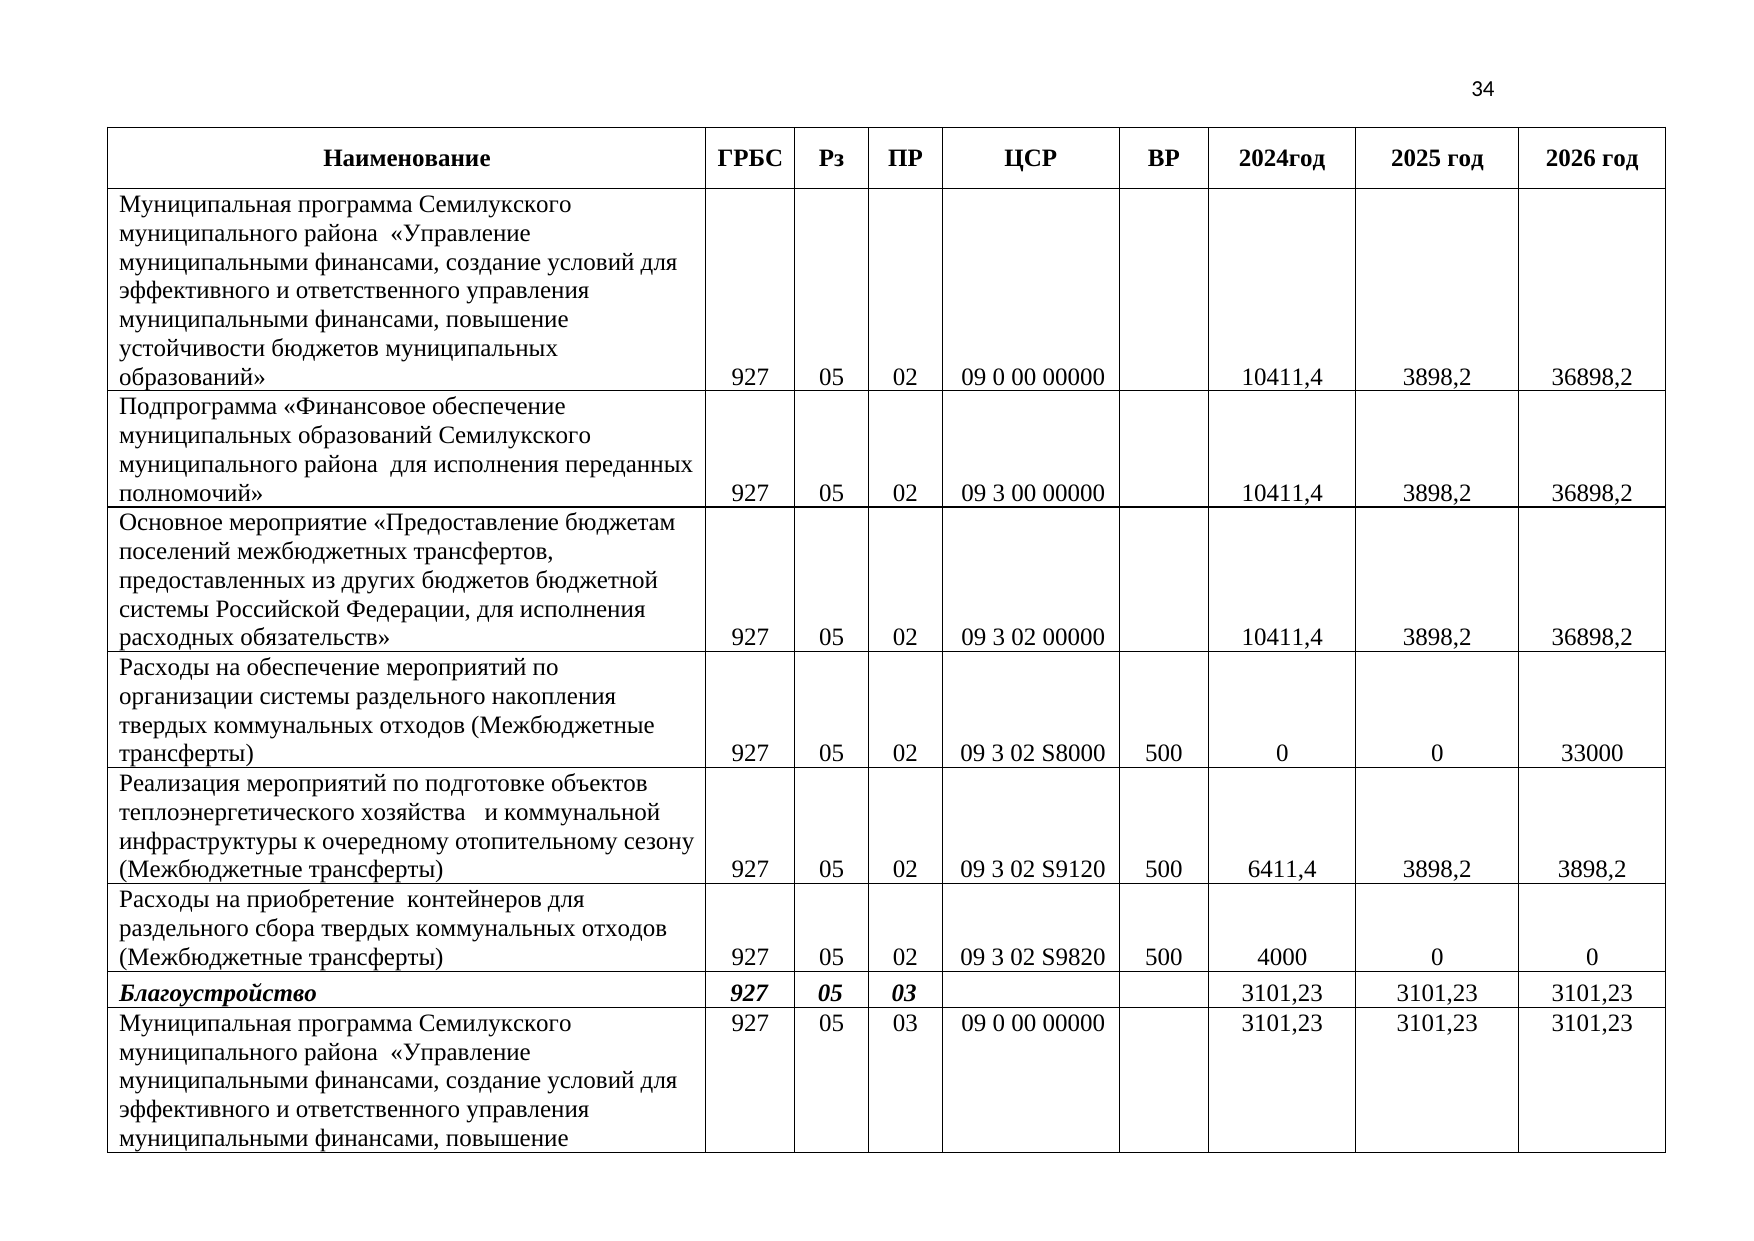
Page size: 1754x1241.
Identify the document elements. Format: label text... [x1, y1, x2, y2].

table_header 2026 год [1519, 128, 1665, 188]
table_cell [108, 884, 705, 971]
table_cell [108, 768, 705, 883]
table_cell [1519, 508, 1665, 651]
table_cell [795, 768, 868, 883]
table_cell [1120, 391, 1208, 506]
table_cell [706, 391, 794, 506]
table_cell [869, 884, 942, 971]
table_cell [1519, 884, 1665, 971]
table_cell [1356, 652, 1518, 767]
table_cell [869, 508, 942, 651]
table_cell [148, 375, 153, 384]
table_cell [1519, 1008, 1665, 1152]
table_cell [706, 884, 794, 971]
table_header 2025 год [1356, 128, 1518, 188]
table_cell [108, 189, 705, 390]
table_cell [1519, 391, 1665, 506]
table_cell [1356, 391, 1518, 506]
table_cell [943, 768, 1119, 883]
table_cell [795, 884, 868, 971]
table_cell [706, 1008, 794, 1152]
table_header Рз [795, 128, 868, 188]
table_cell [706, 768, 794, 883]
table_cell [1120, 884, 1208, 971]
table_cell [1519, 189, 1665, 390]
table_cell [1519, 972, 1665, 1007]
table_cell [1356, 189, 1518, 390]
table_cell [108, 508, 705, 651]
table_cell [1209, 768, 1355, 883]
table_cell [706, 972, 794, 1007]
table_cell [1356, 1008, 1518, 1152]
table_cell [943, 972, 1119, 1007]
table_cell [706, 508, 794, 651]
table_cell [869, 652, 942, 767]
table_header ВР [1120, 128, 1208, 188]
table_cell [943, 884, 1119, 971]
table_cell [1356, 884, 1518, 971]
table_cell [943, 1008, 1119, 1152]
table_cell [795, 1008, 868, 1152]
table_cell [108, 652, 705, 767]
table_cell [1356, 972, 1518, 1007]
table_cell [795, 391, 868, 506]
table_header Наименование [108, 128, 705, 188]
table_header ЦСР [943, 128, 1119, 188]
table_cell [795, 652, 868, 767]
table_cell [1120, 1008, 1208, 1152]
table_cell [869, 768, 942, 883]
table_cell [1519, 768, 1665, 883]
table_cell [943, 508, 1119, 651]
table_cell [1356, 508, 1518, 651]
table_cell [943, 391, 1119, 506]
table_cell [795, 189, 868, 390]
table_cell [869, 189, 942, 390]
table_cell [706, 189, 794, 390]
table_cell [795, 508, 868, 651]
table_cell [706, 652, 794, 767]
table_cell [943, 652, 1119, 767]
table_header ГРБС [706, 128, 794, 188]
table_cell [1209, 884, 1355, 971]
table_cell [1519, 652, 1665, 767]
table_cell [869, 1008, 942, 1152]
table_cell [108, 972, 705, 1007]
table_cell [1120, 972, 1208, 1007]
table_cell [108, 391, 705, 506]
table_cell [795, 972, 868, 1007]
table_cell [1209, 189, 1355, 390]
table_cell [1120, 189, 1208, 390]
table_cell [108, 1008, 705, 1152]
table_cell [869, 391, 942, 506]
table_header ПР [869, 128, 942, 188]
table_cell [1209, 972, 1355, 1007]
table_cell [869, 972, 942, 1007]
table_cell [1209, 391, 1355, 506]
table_header 2024год [1209, 128, 1355, 188]
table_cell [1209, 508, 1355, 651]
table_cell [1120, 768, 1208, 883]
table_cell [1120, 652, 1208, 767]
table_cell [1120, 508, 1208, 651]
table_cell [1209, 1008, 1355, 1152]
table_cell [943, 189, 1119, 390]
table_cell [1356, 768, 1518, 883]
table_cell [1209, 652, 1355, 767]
